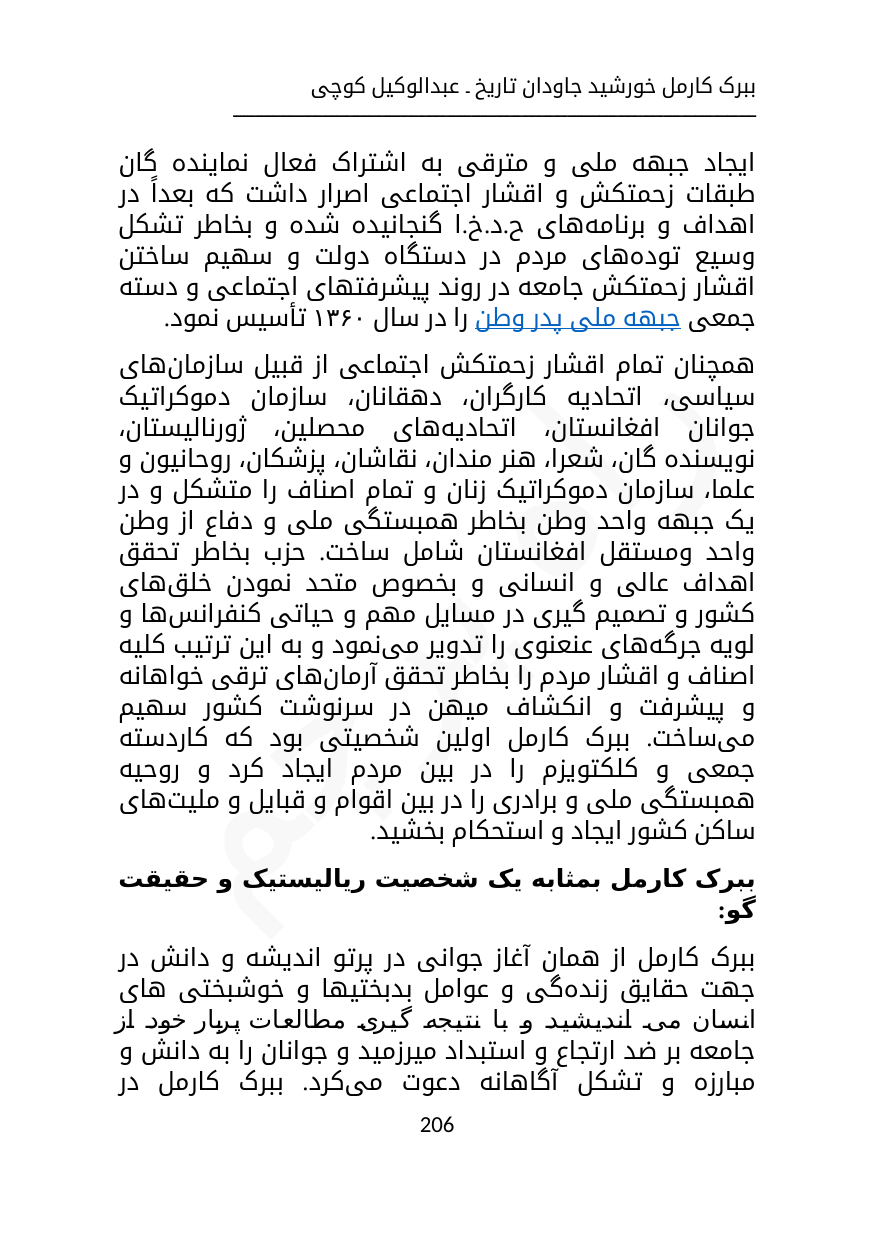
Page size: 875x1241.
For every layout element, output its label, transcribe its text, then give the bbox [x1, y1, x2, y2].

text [118, 148, 756, 332]
text ببرک کارمل بمثابه یک شخصیت ریالیستیک و حقیقت گو: [118, 864, 756, 924]
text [118, 943, 756, 1096]
text همچنان تمام اقشار زحمتکش اجتماعی از قبیل سازمان‌های سیاسی، اتحادیه کارگران، دهقانان، سازمان دموکراتیک جوانان افغانستان، اتحادیه‌های محصلین، ژورنالیستان، نویسنده گان، شعرا، هنر مندان، نقاشان، پزشکان، روحانیون و علما، سازمان دموکراتیک زنان و تمام اصناف را متشکل و در یک جبهه واحد وطن بخاطر همبستگی ملی و دفاع از وطن واحد ومستقل افغانستان شامل ساخت. حزب بخاطر تحقق اهداف عالی و انسانی و بخصوص متحد نمودن خلق‌های کشور و تصمیم گیری در مسایل مهم و حیاتی کنفرانس‌ها و لویه جرگه‌های عنعنوی را تدویر می‌نمود و به این ترتیب کلیه اصناف و اقشار مردم را بخاطر تحقق آرمان‌های ترقی خواهانه و پیشرفت و انکشاف میهن در سرنوشت کشور سهیم می‌ساخت. ببرک کارمل اولین شخصیتی بود که کاردسته جمعی و کلکتویزم را در بین مردم ایجاد کرد و روحیه همبستگی ملی و برادری را در بین اقوام و قبایل و ملیت‌های ساکن کشور ایجاد و استحکام بخشید. [118, 351, 756, 845]
